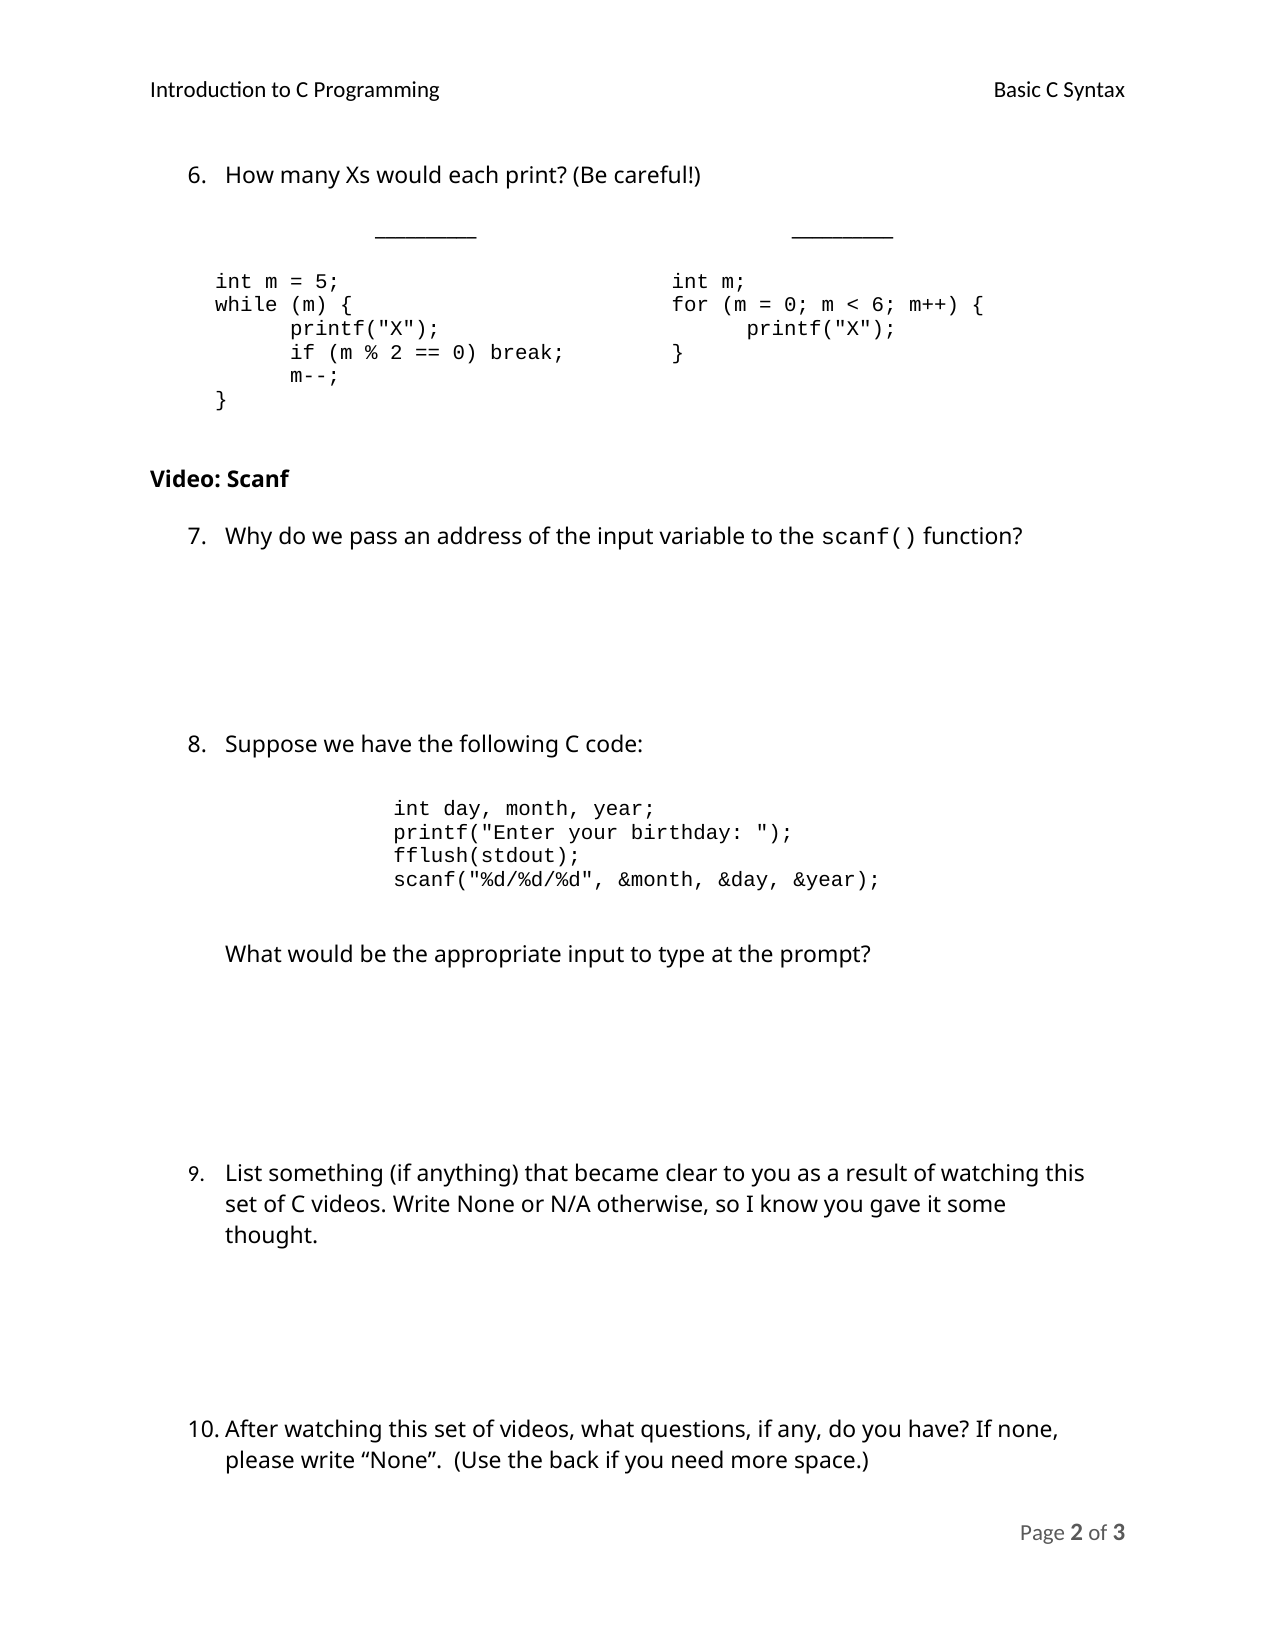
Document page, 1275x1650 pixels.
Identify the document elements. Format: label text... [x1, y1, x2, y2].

list Suppose we have the following C code: [187, 728, 1087, 759]
list What would be the appropriate input to type at the prompt? [225, 938, 1087, 969]
list Why do we pass an address of the input variable to the scanf() function? [187, 520, 1087, 551]
list After watching this set of videos, what questions, if any, do you have? If none, please write “None”. (Use the back if you need more space.) [187, 1413, 1087, 1475]
text Video: Scanf [150, 463, 1125, 494]
list How many Xs would each print? (Be careful!) [187, 159, 1087, 190]
list List something (if anything) that became clear to you as a result of watching this set of C videos. Write None or N/A otherwise, so I know you gave it some thought. [187, 1157, 1087, 1251]
text __________ __________ [150, 211, 1087, 242]
